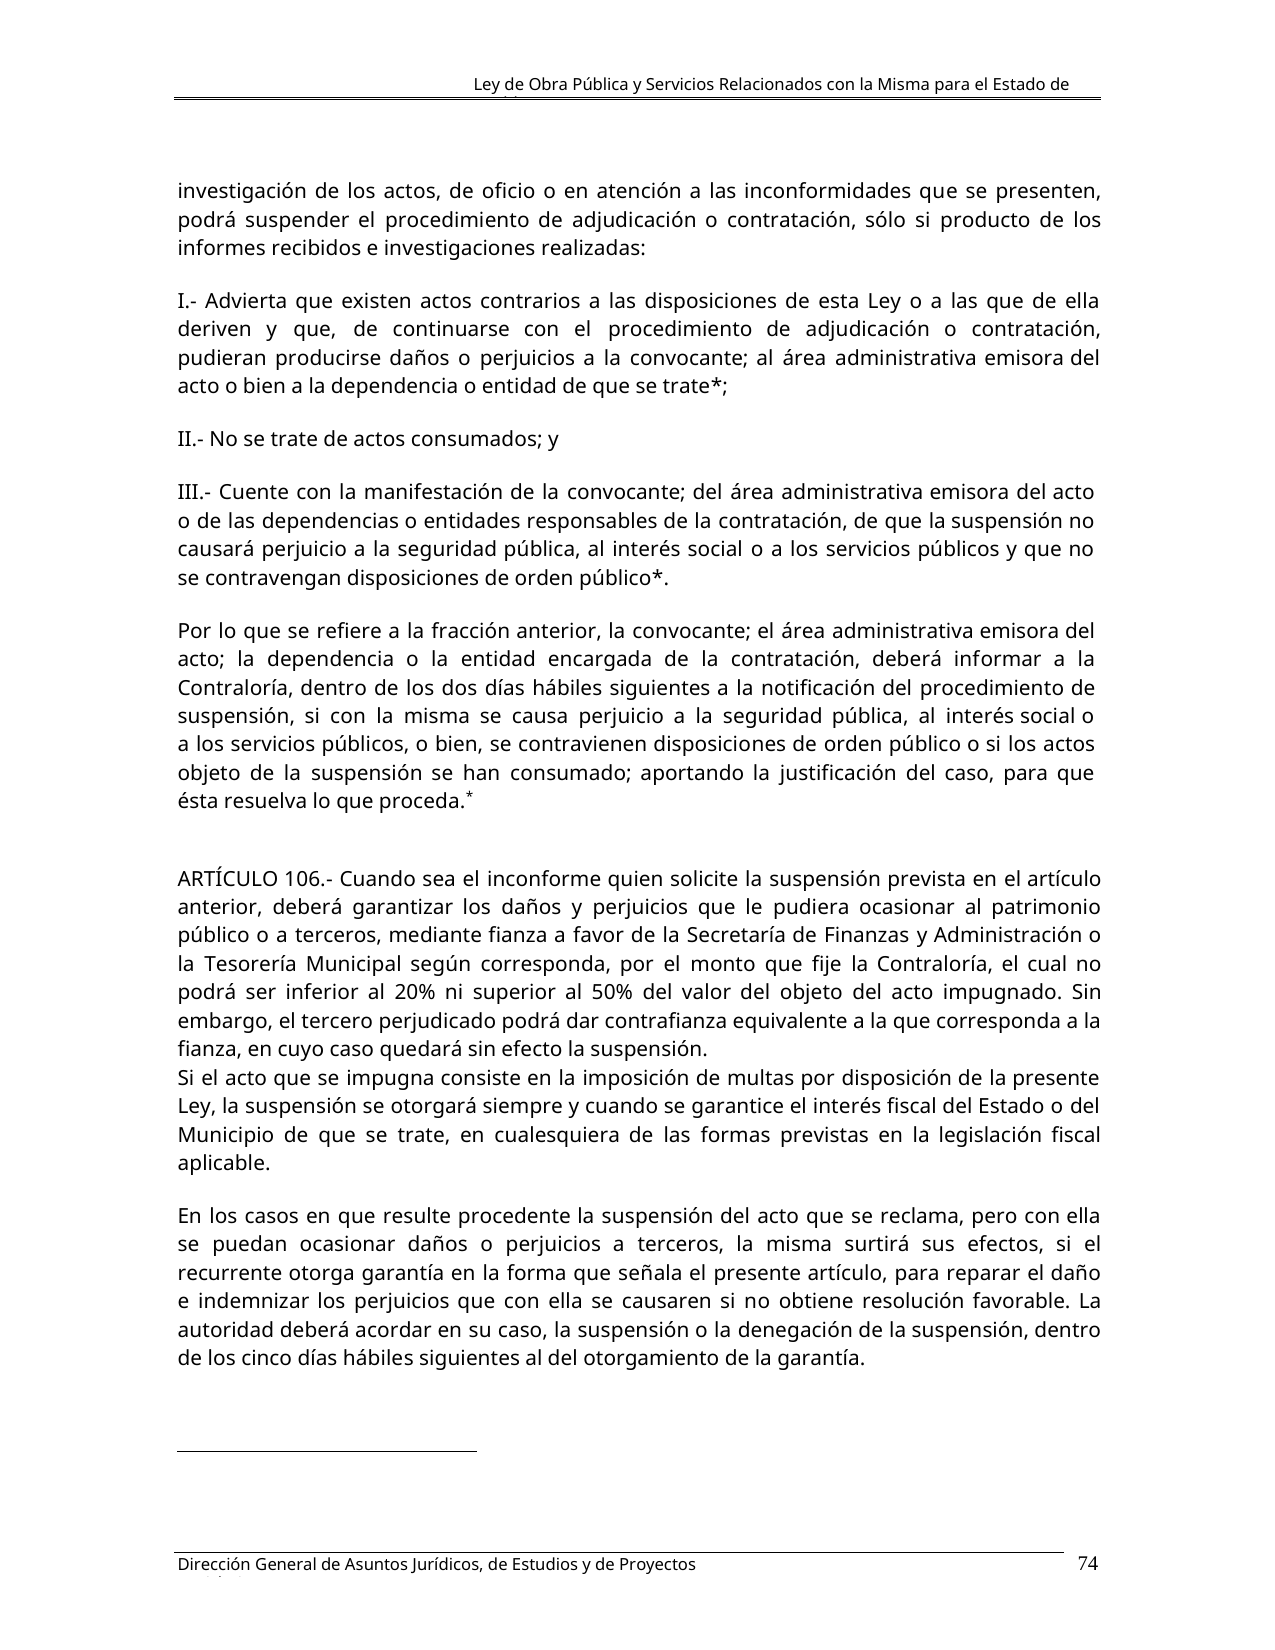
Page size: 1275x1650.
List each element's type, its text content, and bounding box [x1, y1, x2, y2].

text II.- No se trate de actos consumados; y [177, 424, 578, 453]
text investigación de los actos, de oficio o en atención a las inconformidades que se presenten, podrá suspender el procedimiento de adjudicación o contratación, sólo si producto de los informes recibidos e investigaciones realizadas: [177, 176, 1102, 262]
text Si el acto que se impugna consiste en la imposición de multas por disposición de la presente Ley, la suspensión se otorgará siempre y cuando se garantice el interés fiscal del Estado o del Municipio de que se trate, en cualesquiera de las formas previstas en la legislación fiscal aplicable. [177, 1063, 1101, 1177]
text Por lo que se refiere a la fracción anterior, la convocante; el área administrativa emisora del acto; la dependencia o la entidad encargada de la contratación, deberá informar a la Contraloría, dentro de los dos días hábiles siguientes a la notificación del procedimiento de suspensión, si con la misma se causa perjuicio a la seguridad pública, al interés social o a los servicios públicos, o bien, se contravienen disposiciones de orden público o si los actos objeto de la suspensión se han consumado; aportando la justificación del caso, para que ésta resuelva lo que proceda.* [177, 616, 1095, 815]
text I.- Advierta que existen actos contrarios a las disposiciones de esta Ley o a las que de ella deriven y que, de continuarse con el procedimiento de adjudicación o contratación, pudieran producirse daños o perjuicios a la convocante; al área administrativa emisora del acto o bien a la dependencia o entidad de que se trate*; [177, 286, 1101, 400]
text ARTÍCULO 106.- Cuando sea el inconforme quien solicite la suspensión prevista en el artículo anterior, deberá garantizar los daños y perjuicios que le pudiera ocasionar al patrimonio público o a terceros, mediante fianza a favor de la Secretaría de Finanzas y Administración o la Tesorería Municipal según corresponda, por el monto que fije la Contraloría, el cual no podrá ser inferior al 20% ni superior al 50% del valor del objeto del acto impugnado. Sin embargo, el tercero perjudicado podrá dar contrafianza equivalente a la que corresponda a la fianza, en cuyo caso quedará sin efecto la suspensión. [177, 864, 1101, 1063]
text En los casos en que resulte procedente la suspensión del acto que se reclama, pero con ella se puedan ocasionar daños o perjuicios a terceros, la misma surtirá sus efectos, si el recurrente otorga garantía en la forma que señala el presente artículo, para reparar el daño e indemnizar los perjuicios que con ella se causaren si no obtiene resolución favorable. La autoridad deberá acordar en su caso, la suspensión o la denegación de la suspensión, dentro de los cinco días hábiles siguientes al del otorgamiento de la garantía. [177, 1201, 1101, 1372]
text III.- Cuente con la manifestación de la convocante; del área administrativa emisora del acto o de las dependencias o entidades responsables de la contratación, de que la suspensión no causará perjuicio a la seguridad pública, al interés social o a los servicios públicos y que no se contravengan disposiciones de orden público*. [177, 477, 1095, 591]
